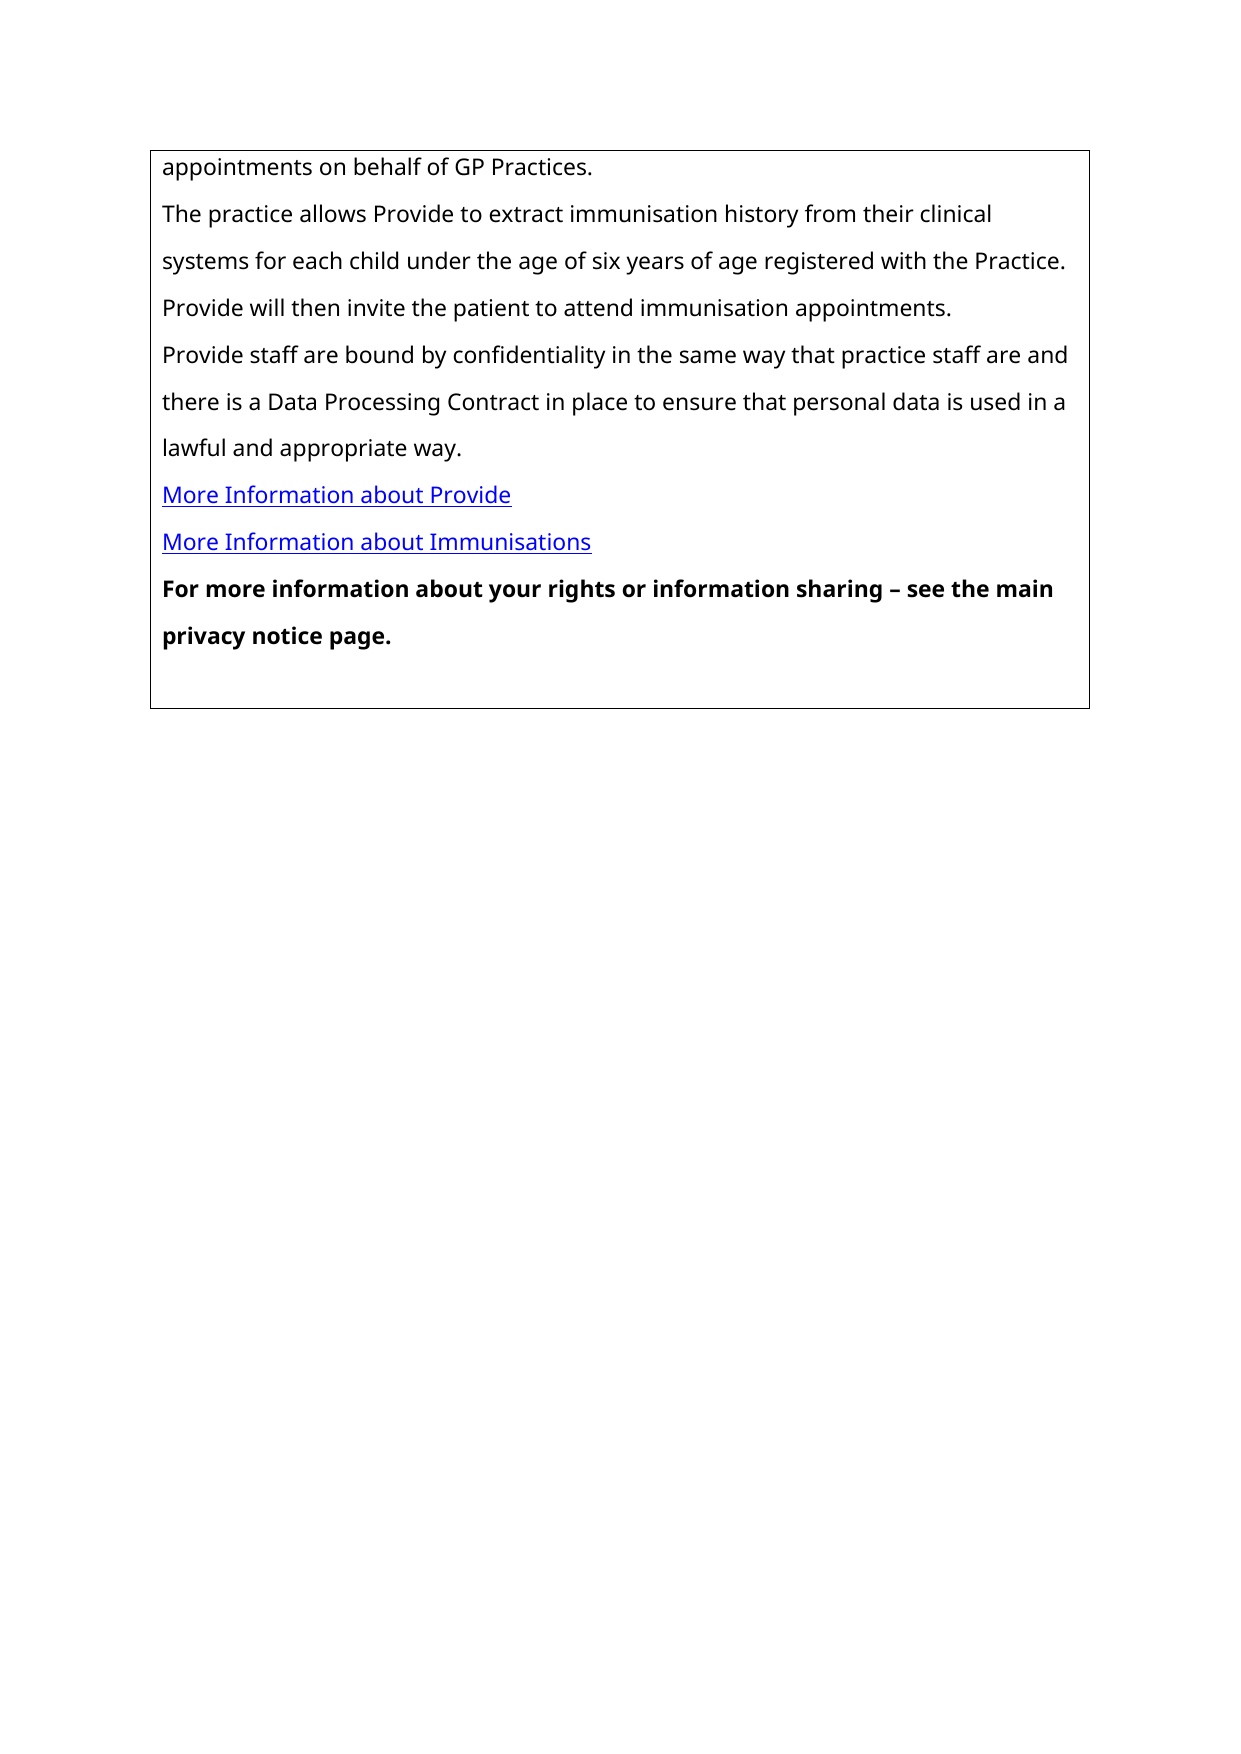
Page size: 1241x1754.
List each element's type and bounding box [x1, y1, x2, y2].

table_cell [151, 151, 1089, 708]
